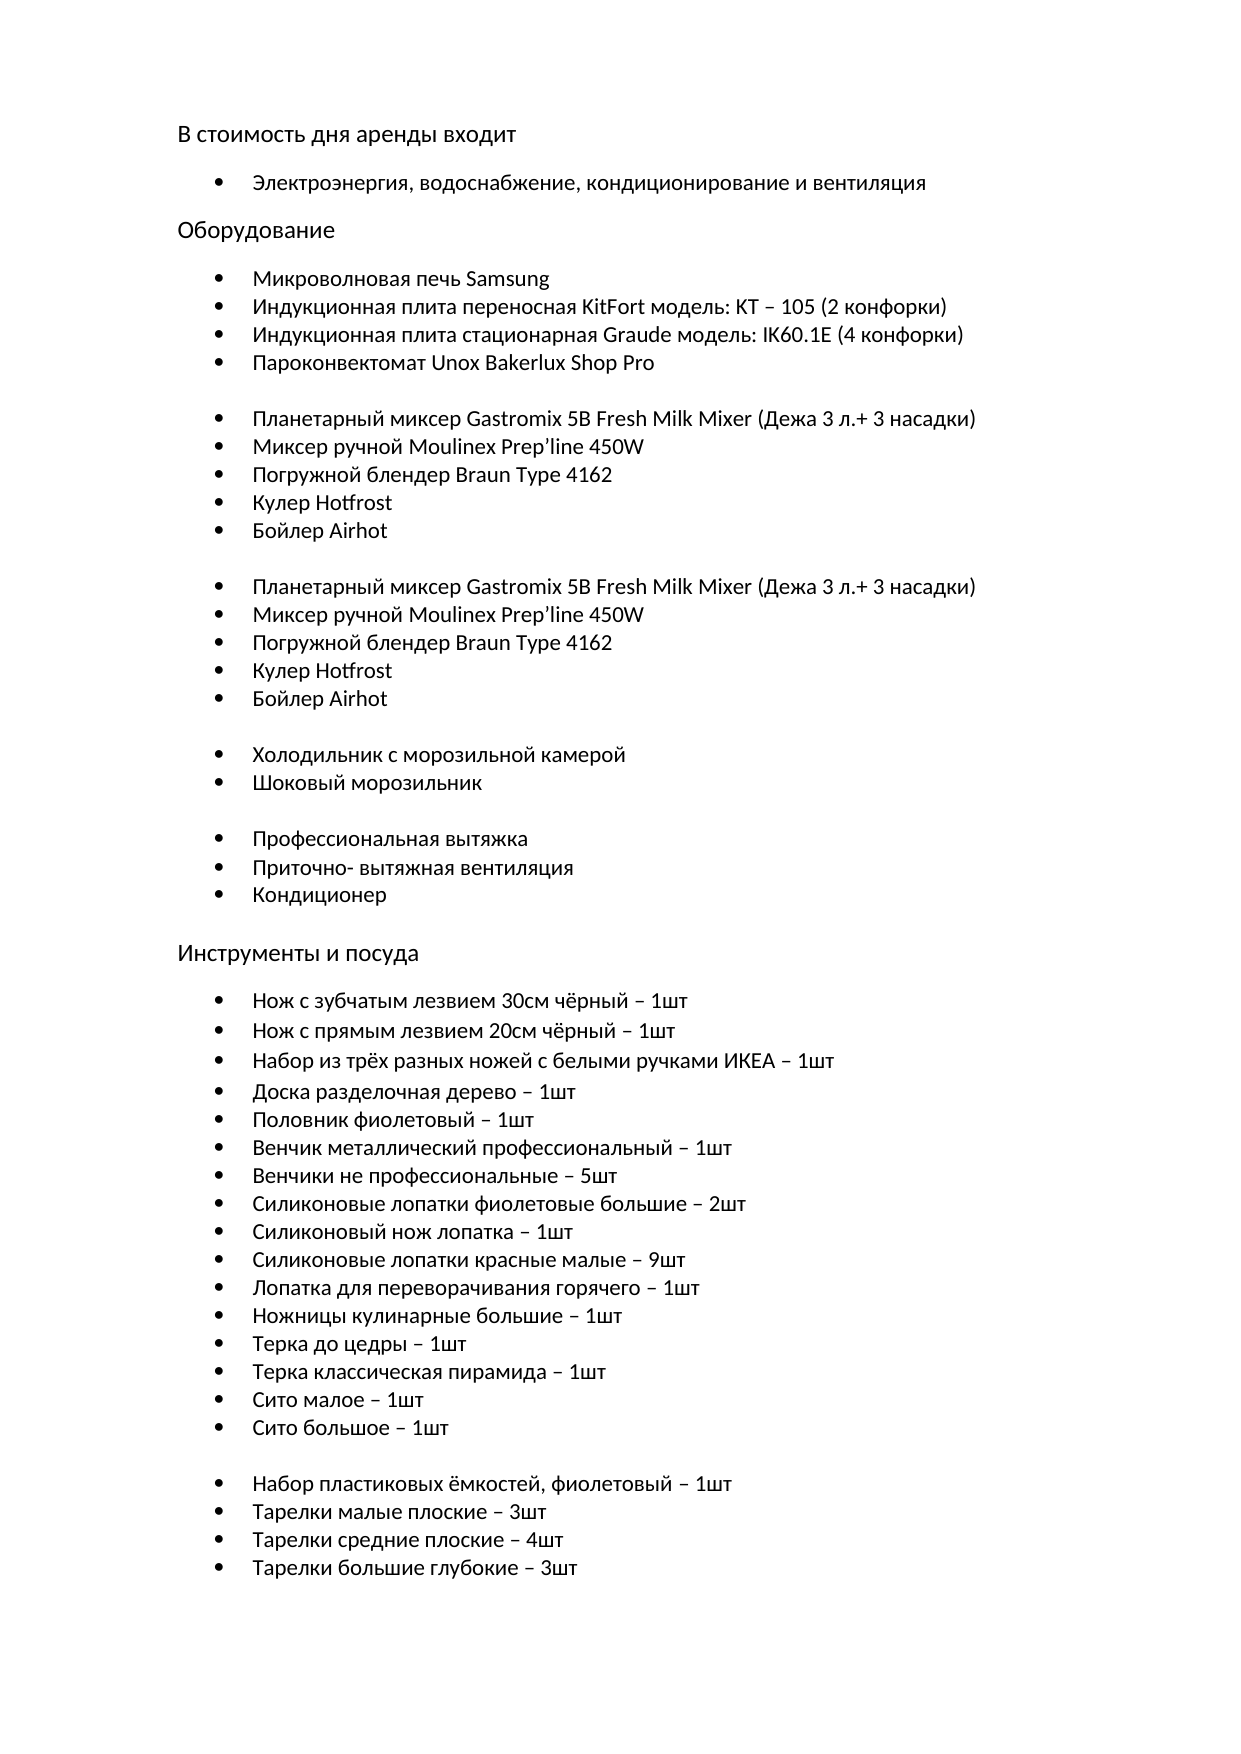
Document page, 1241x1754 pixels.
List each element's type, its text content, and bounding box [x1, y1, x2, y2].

list Силиконовые лопатки красные малые – 9шт [215, 1245, 1152, 1273]
list Половник фиолетовый – 1шт [215, 1105, 1152, 1133]
list Венчик металлический профессиональный – 1шт [215, 1133, 1152, 1161]
list Сито малое – 1шт [215, 1385, 1152, 1413]
list Погружной блендер Braun Type 4162 [215, 460, 1152, 488]
list Силиконовые лопатки фиолетовые большие – 2шт [215, 1189, 1152, 1217]
list Тарелки большие глубокие – 3шт [215, 1553, 1152, 1581]
list Терка до цедры – 1шт [215, 1329, 1152, 1357]
list Силиконовый нож лопатка – 1шт [215, 1217, 1152, 1245]
text Оборудование [177, 214, 1152, 245]
list Индукционная плита переносная KitFort модель: KT – 105 (2 конфорки) [215, 292, 1152, 320]
list Сито большое – 1шт [215, 1413, 1152, 1441]
list Индукционная плита стационарная Graude модель: IK60.1E (4 конфорки) [215, 320, 1152, 348]
list Венчики не профессиональные – 5шт [215, 1161, 1152, 1189]
list Ножницы кулинарные большие – 1шт [215, 1301, 1152, 1329]
list Планетарный миксер Gastromix 5B Fresh Milk Mixer (Дежа 3 л.+ 3 насадки) [215, 404, 1152, 432]
list Кулер Hotfrost [215, 656, 1152, 684]
list Пароконвектомат Unox Bakerlux Shop Pro [215, 348, 1152, 376]
list Погружной блендер Braun Type 4162 [215, 628, 1152, 656]
list Кондиционер [215, 881, 1152, 909]
text Инструменты и посуда [177, 937, 1152, 967]
list Миксер ручной Moulinex Prep’line 450W [215, 432, 1152, 460]
list Терка классическая пирамида – 1шт [215, 1357, 1152, 1385]
list Микроволновая печь Samsung [215, 264, 1152, 292]
list Набор из трёх разных ножей с белыми ручками ИКЕА – 1шт [215, 1047, 1152, 1075]
list Бойлер Airhot [215, 516, 1152, 544]
list Набор пластиковых ёмкостей, фиолетовый – 1шт [215, 1469, 1152, 1497]
list Бойлер Airhot [215, 684, 1152, 712]
list Миксер ручной Moulinex Prep’line 450W [215, 600, 1152, 628]
list Кулер Hotfrost [215, 488, 1152, 516]
list Приточно- вытяжная вентиляция [215, 853, 1152, 881]
list Тарелки средние плоские – 4шт [215, 1525, 1152, 1553]
list Лопатка для переворачивания горячего – 1шт [215, 1273, 1152, 1301]
list Электроэнергия, водоснабжение, кондиционирование и вентиляция [215, 168, 1152, 196]
text В стоимость дня аренды входит [177, 118, 1152, 149]
list Доска разделочная дерево – 1шт [215, 1077, 1152, 1105]
list Шоковый морозильник [215, 768, 1152, 797]
list Нож с зубчатым лезвием 30см чёрный – 1шт [215, 986, 1152, 1014]
list Холодильник с морозильной камерой [215, 741, 1152, 768]
list Профессиональная вытяжка [215, 824, 1152, 853]
list Нож с прямым лезвием 20см чёрный – 1шт [215, 1016, 1152, 1044]
list Тарелки малые плоские – 3шт [215, 1497, 1152, 1525]
list Планетарный миксер Gastromix 5B Fresh Milk Mixer (Дежа 3 л.+ 3 насадки) [215, 572, 1152, 600]
